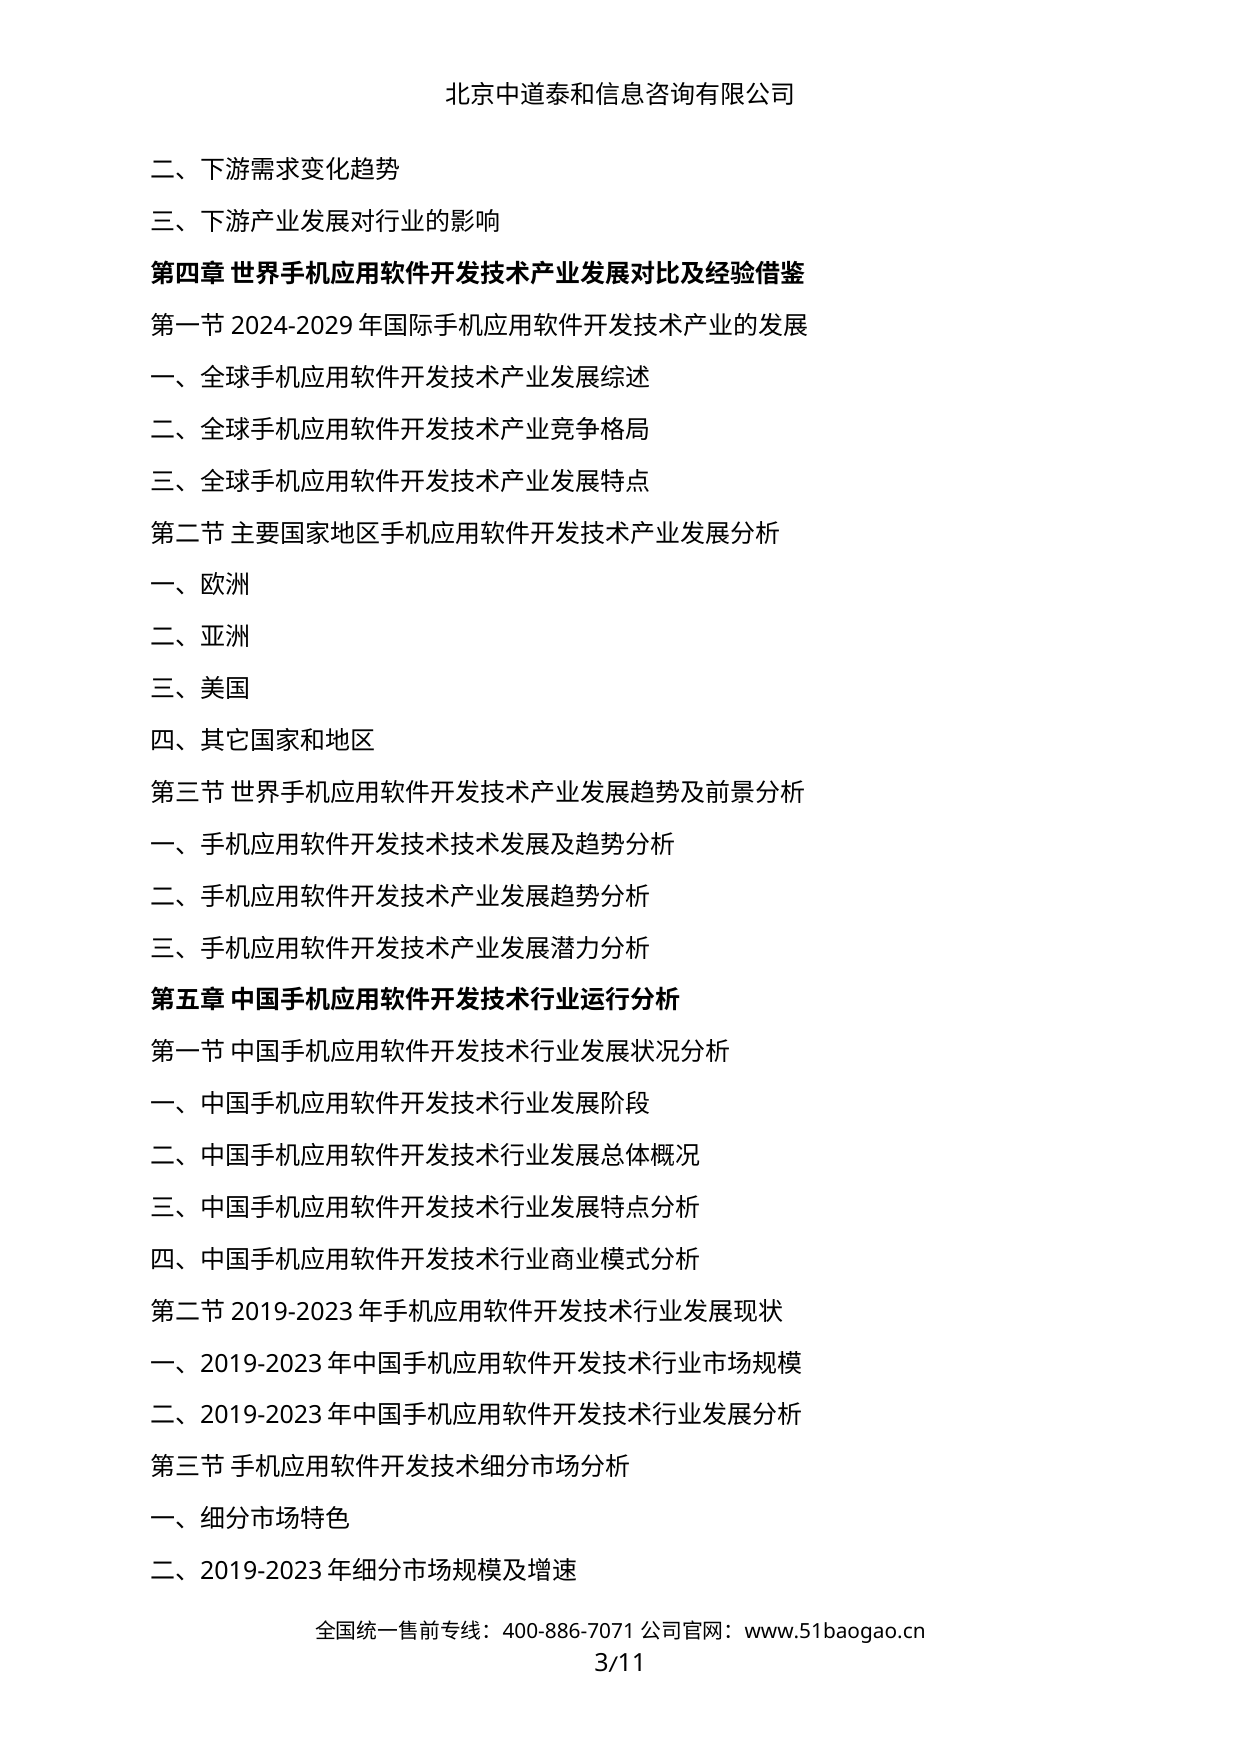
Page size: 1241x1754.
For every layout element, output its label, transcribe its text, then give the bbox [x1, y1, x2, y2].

text 三、中国手机应用软件开发技术行业发展特点分析 [150, 1187, 1090, 1224]
text 一、细分市场特色 [150, 1499, 1090, 1535]
text 三、美国 [150, 669, 1090, 705]
text 三、下游产业发展对行业的影响 [150, 202, 1090, 238]
text 第五章 中国手机应用软件开发技术行业运行分析 [150, 980, 1090, 1016]
text 一、欧洲 [150, 565, 1090, 601]
text 一、中国手机应用软件开发技术行业发展阶段 [150, 1084, 1090, 1120]
text 二、中国手机应用软件开发技术行业发展总体概况 [150, 1136, 1090, 1172]
text 一、2019-2023年中国手机应用软件开发技术行业市场规模 [150, 1343, 1090, 1379]
text 第二节 主要国家地区手机应用软件开发技术产业发展分析 [150, 513, 1090, 549]
text 二、2019-2023年细分市场规模及增速 [150, 1551, 1090, 1587]
text 二、手机应用软件开发技术产业发展趋势分析 [150, 876, 1090, 912]
text 三、全球手机应用软件开发技术产业发展特点 [150, 461, 1090, 497]
text 二、下游需求变化趋势 [150, 150, 1090, 186]
text 二、全球手机应用软件开发技术产业竞争格局 [150, 409, 1090, 446]
text 一、手机应用软件开发技术技术发展及趋势分析 [150, 824, 1090, 861]
text 四、中国手机应用软件开发技术行业商业模式分析 [150, 1239, 1090, 1276]
text 第四章 世界手机应用软件开发技术产业发展对比及经验借鉴 [150, 254, 1090, 290]
text 三、手机应用软件开发技术产业发展潜力分析 [150, 928, 1090, 964]
text 第二节 2019-2023年手机应用软件开发技术行业发展现状 [150, 1291, 1090, 1327]
text 第三节 手机应用软件开发技术细分市场分析 [150, 1447, 1090, 1483]
text 二、2019-2023年中国手机应用软件开发技术行业发展分析 [150, 1395, 1090, 1431]
text 第一节 中国手机应用软件开发技术行业发展状况分析 [150, 1032, 1090, 1068]
text 二、亚洲 [150, 617, 1090, 653]
text 四、其它国家和地区 [150, 721, 1090, 757]
text 第三节 世界手机应用软件开发技术产业发展趋势及前景分析 [150, 772, 1090, 809]
text 一、全球手机应用软件开发技术产业发展综述 [150, 357, 1090, 394]
text 第一节 2024-2029年国际手机应用软件开发技术产业的发展 [150, 306, 1090, 342]
